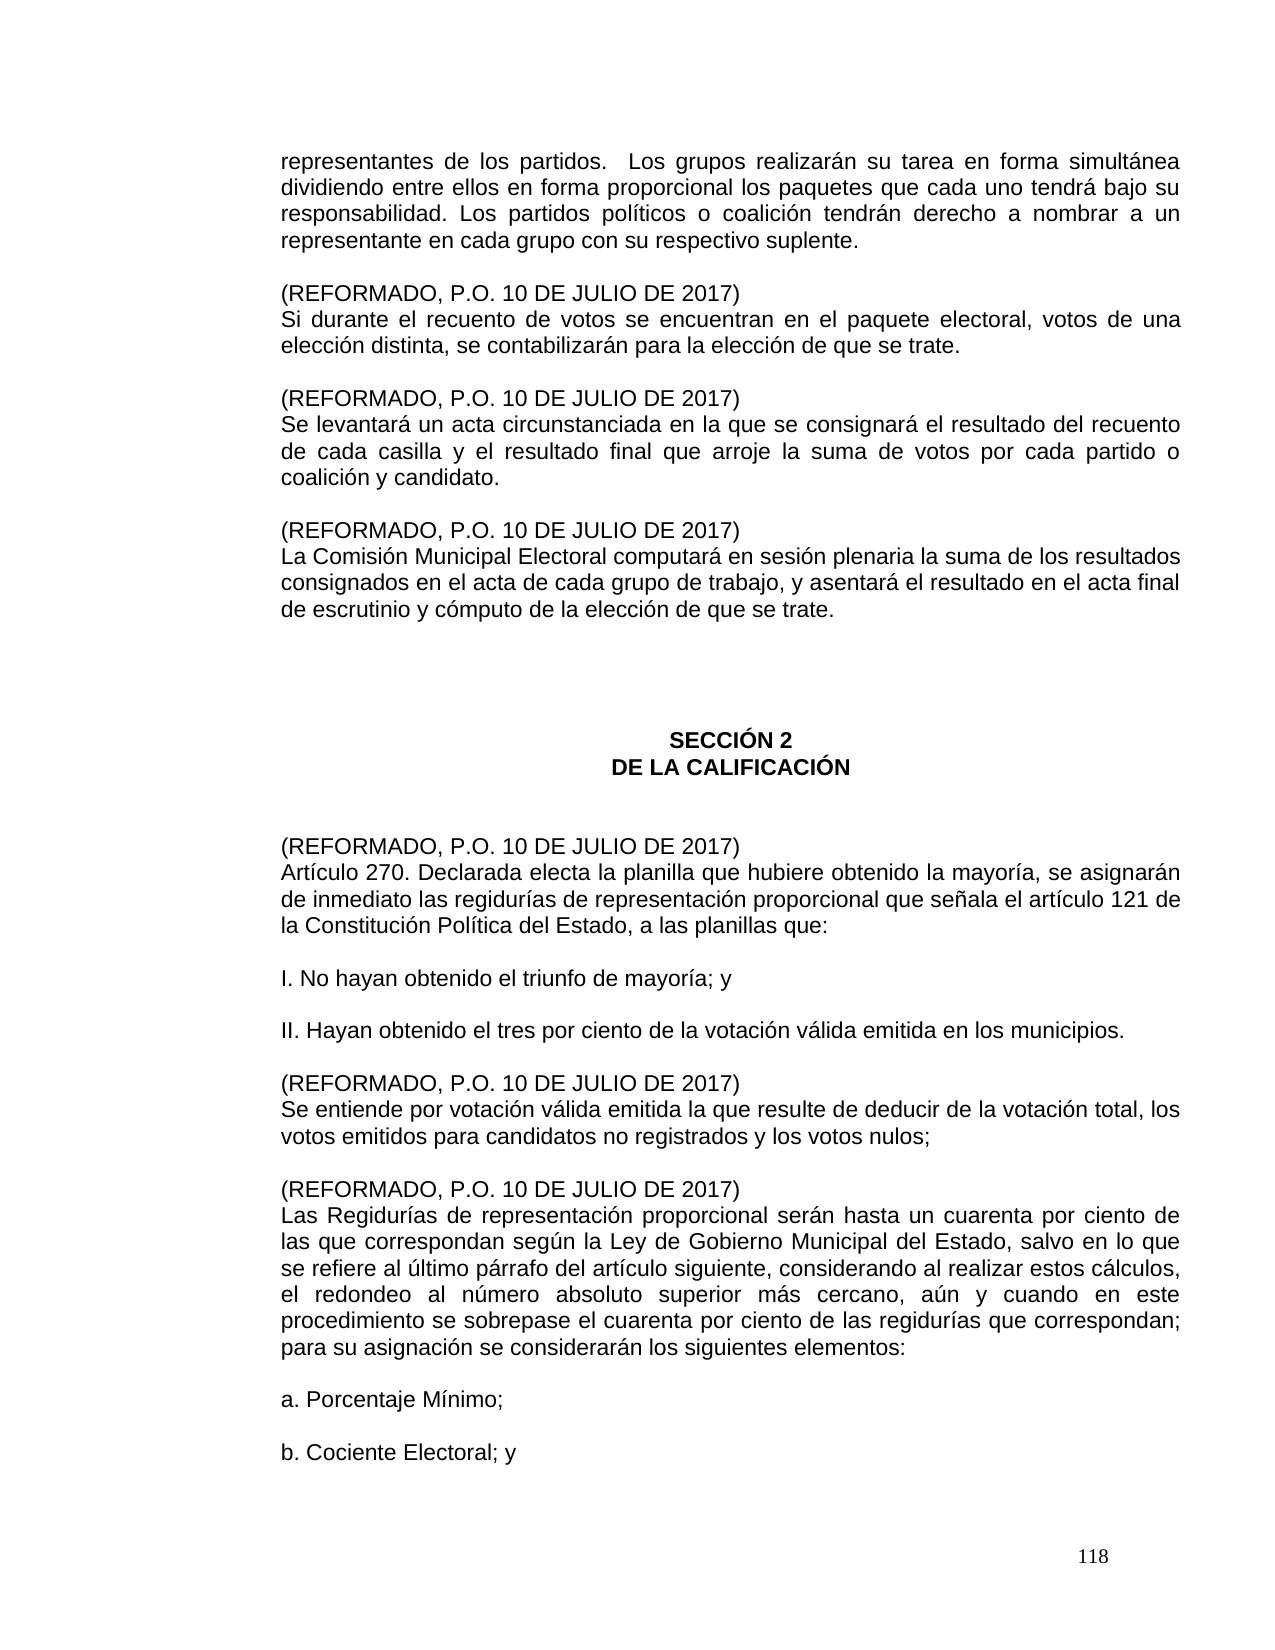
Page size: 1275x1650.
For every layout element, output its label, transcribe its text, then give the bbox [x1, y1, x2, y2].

text (REFORMADO, P.O. 10 DE JULIO DE 2017) [281, 833, 1181, 859]
text b. Cociente Electoral; y [281, 1439, 1181, 1465]
text (REFORMADO, P.O. 10 DE JULIO DE 2017) [281, 517, 1181, 543]
text (REFORMADO, P.O. 10 DE JULIO DE 2017) [281, 1176, 1181, 1202]
text Se entiende por votación válida emitida la que resulte de deducir de la votación total, los votos emitidos para candidatos no registrados y los votos nulos; [281, 1096, 1181, 1149]
text DE LA CALIFICACIÓN [281, 754, 1181, 780]
text Si durante el recuento de votos se encuentran en el paquete electoral, votos de una elección distinta, se contabilizarán para la elección de que se trate. [281, 306, 1181, 358]
text I. No hayan obtenido el triunfo de mayoría; y [281, 965, 1181, 991]
text Se levantará un acta circunstanciada en la que se consignará el resultado del recuento de cada casilla y el resultado final que arroje la suma de votos por cada partido o coalición y candidato. [281, 411, 1181, 490]
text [281, 148, 1181, 253]
text SECCIÓN 2 [281, 727, 1181, 754]
text (REFORMADO, P.O. 10 DE JULIO DE 2017) [281, 279, 1181, 306]
text Artículo 270. Declarada electa la planilla que hubiere obtenido la mayoría, se asignarán de inmediato las regidurías de representación proporcional que señala el artículo 121 de la Constitución Política del Estado, a las planillas que: [281, 859, 1181, 938]
text a. Porcentaje Mínimo; [281, 1386, 1181, 1413]
text (REFORMADO, P.O. 10 DE JULIO DE 2017) [281, 385, 1181, 411]
text (REFORMADO, P.O. 10 DE JULIO DE 2017) [281, 1070, 1181, 1096]
text Las Regidurías de representación proporcional serán hasta un cuarenta por ciento de las que correspondan según la Ley de Gobierno Municipal del Estado, salvo en lo que se refiere al último párrafo del artículo siguiente, considerando al realizar estos cálculos, el redondeo al número absoluto superior más cercano, aún y cuando en este procedimiento se sobrepase el cuarenta por ciento de las regidurías que correspondan; para su asignación se considerarán los siguientes elementos: [281, 1202, 1181, 1360]
text La Comisión Municipal Electoral computará en sesión plenaria la suma de los resultados consignados en el acta de cada grupo de trabajo, y asentará el resultado en el acta final de escrutinio y cómputo de la elección de que se trate. [281, 543, 1181, 622]
text II. Hayan obtenido el tres por ciento de la votación válida emitida en los municipios. [281, 1017, 1181, 1044]
